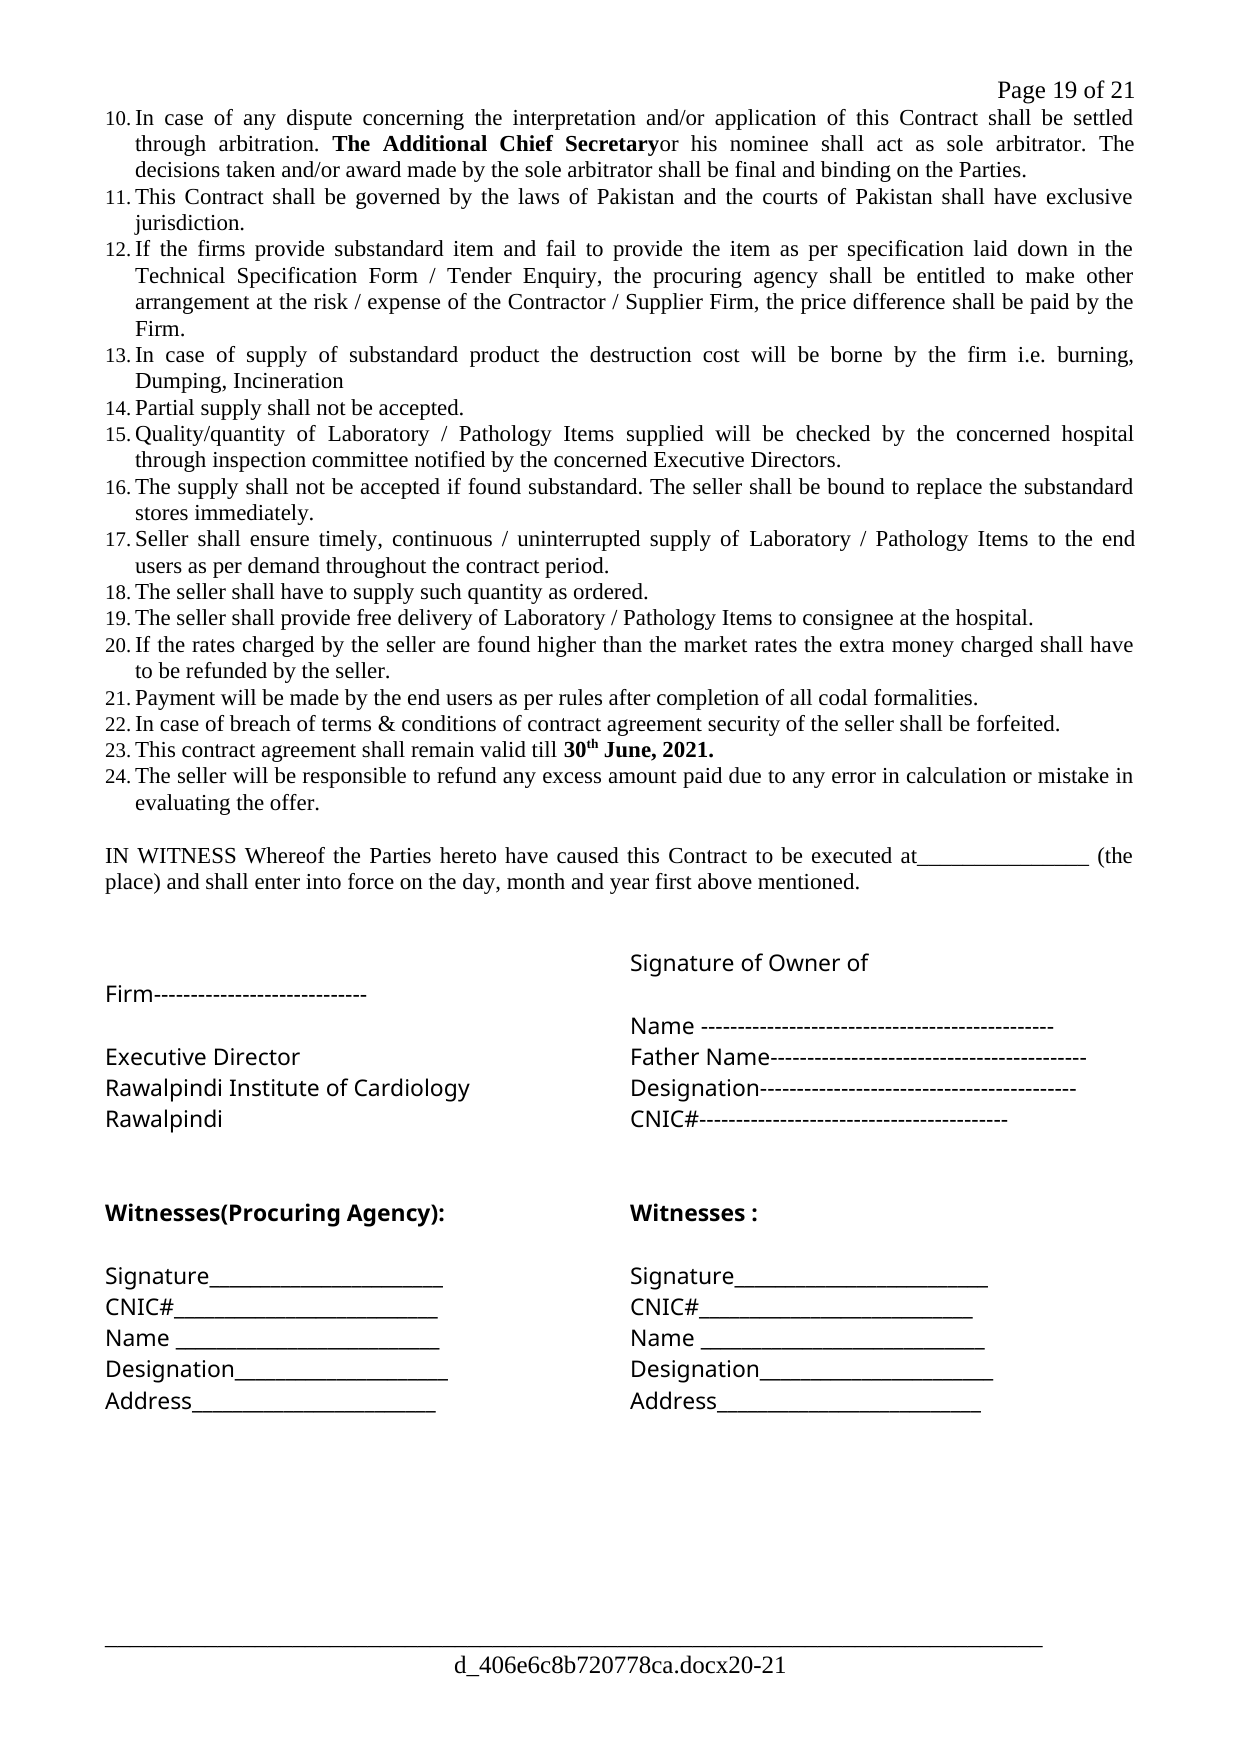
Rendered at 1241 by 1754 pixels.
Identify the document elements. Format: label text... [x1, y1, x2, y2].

list Quality/quantity of Laboratory / Pathology Items supplied will be checked by the concerned hospital through inspection committee notified by the concerned Executive Directors. [105, 420, 1135, 473]
text Azhar Mahmood Kayani (HI) Name ------------------------------------------------ [105, 1009, 1135, 1041]
list If the rates charged by the seller are found higher than the market rates the extra money charged shall have to be refunded by the seller. [105, 631, 1135, 683]
list The seller shall have to supply such quantity as ordered. [105, 578, 1135, 604]
list Partial supply shall not be accepted. [105, 394, 1135, 420]
list This contract agreement shall remain valid till 30th June, 2021. [105, 736, 1135, 763]
list If the firms provide substandard item and fail to provide the item as per specification laid down in the Technical Specification Form / Tender Enquiry, the procuring agency shall be entitled to make other arrangement at the risk / expense of the Contractor / Supplier Firm, the price difference shall be paid by the Firm. [105, 236, 1135, 341]
list The seller shall provide free delivery of Laboratory / Pathology Items to consignee at the hospital. [105, 604, 1135, 631]
text Name __________________________ Name ____________________________ [105, 1322, 1135, 1353]
text Maj. Gen (R) Signature of Owner of Firm----------------------------- [105, 947, 1135, 1009]
text Executive Director Father Name------------------------------------------- [105, 1041, 1135, 1072]
text Rawalpindi Institute of Cardiology Designation------------------------------------------- [105, 1072, 1135, 1103]
list This Contract shall be governed by the laws of Pakistan and the courts of Pakistan shall have exclusive jurisdiction. [105, 183, 1135, 236]
list Payment will be made by the end users as per rules after completion of all codal formalities. [105, 683, 1135, 710]
text Designation_____________________ Designation_______________________ [105, 1353, 1135, 1384]
text CNIC#__________________________ CNIC#___________________________ [105, 1291, 1135, 1322]
text Signature_______________________ Signature_________________________ [105, 1259, 1135, 1291]
list In case of any dispute concerning the interpretation and/or application of this Contract shall be settled through arbitration. The Additional Chief Secretaryor his nominee shall act as sole arbitrator. The decisions taken and/or award made by the sole arbitrator shall be final and binding on the Parties. [105, 104, 1135, 183]
list In case of breach of terms & conditions of contract agreement security of the seller shall be forfeited. [105, 710, 1135, 736]
list The supply shall not be accepted if found substandard. The seller shall be bound to replace the substandard stores immediately. [105, 473, 1135, 525]
text Witnesses(Procuring Agency): Witnesses : [105, 1197, 1135, 1228]
list The seller will be responsible to refund any excess amount paid due to any error in calculation or mistake in evaluating the offer. [105, 763, 1135, 815]
list Seller shall ensure timely, continuous / uninterrupted supply of Laboratory / Pathology Items to the end users as per demand throughout the contract period. [105, 525, 1135, 578]
list In case of supply of substandard product the destruction cost will be borne by the firm i.e. burning, Dumping, Incineration [105, 341, 1135, 394]
text IN WITNESS Whereof the Parties hereto have caused this Contract to be executed at_______________ (the place) and shall enter into force on the day, month and year first above mentioned. [105, 842, 1135, 894]
text Address________________________ Address__________________________ [105, 1384, 1135, 1416]
text Rawalpindi CNIC#------------------------------------------ [105, 1103, 1135, 1134]
